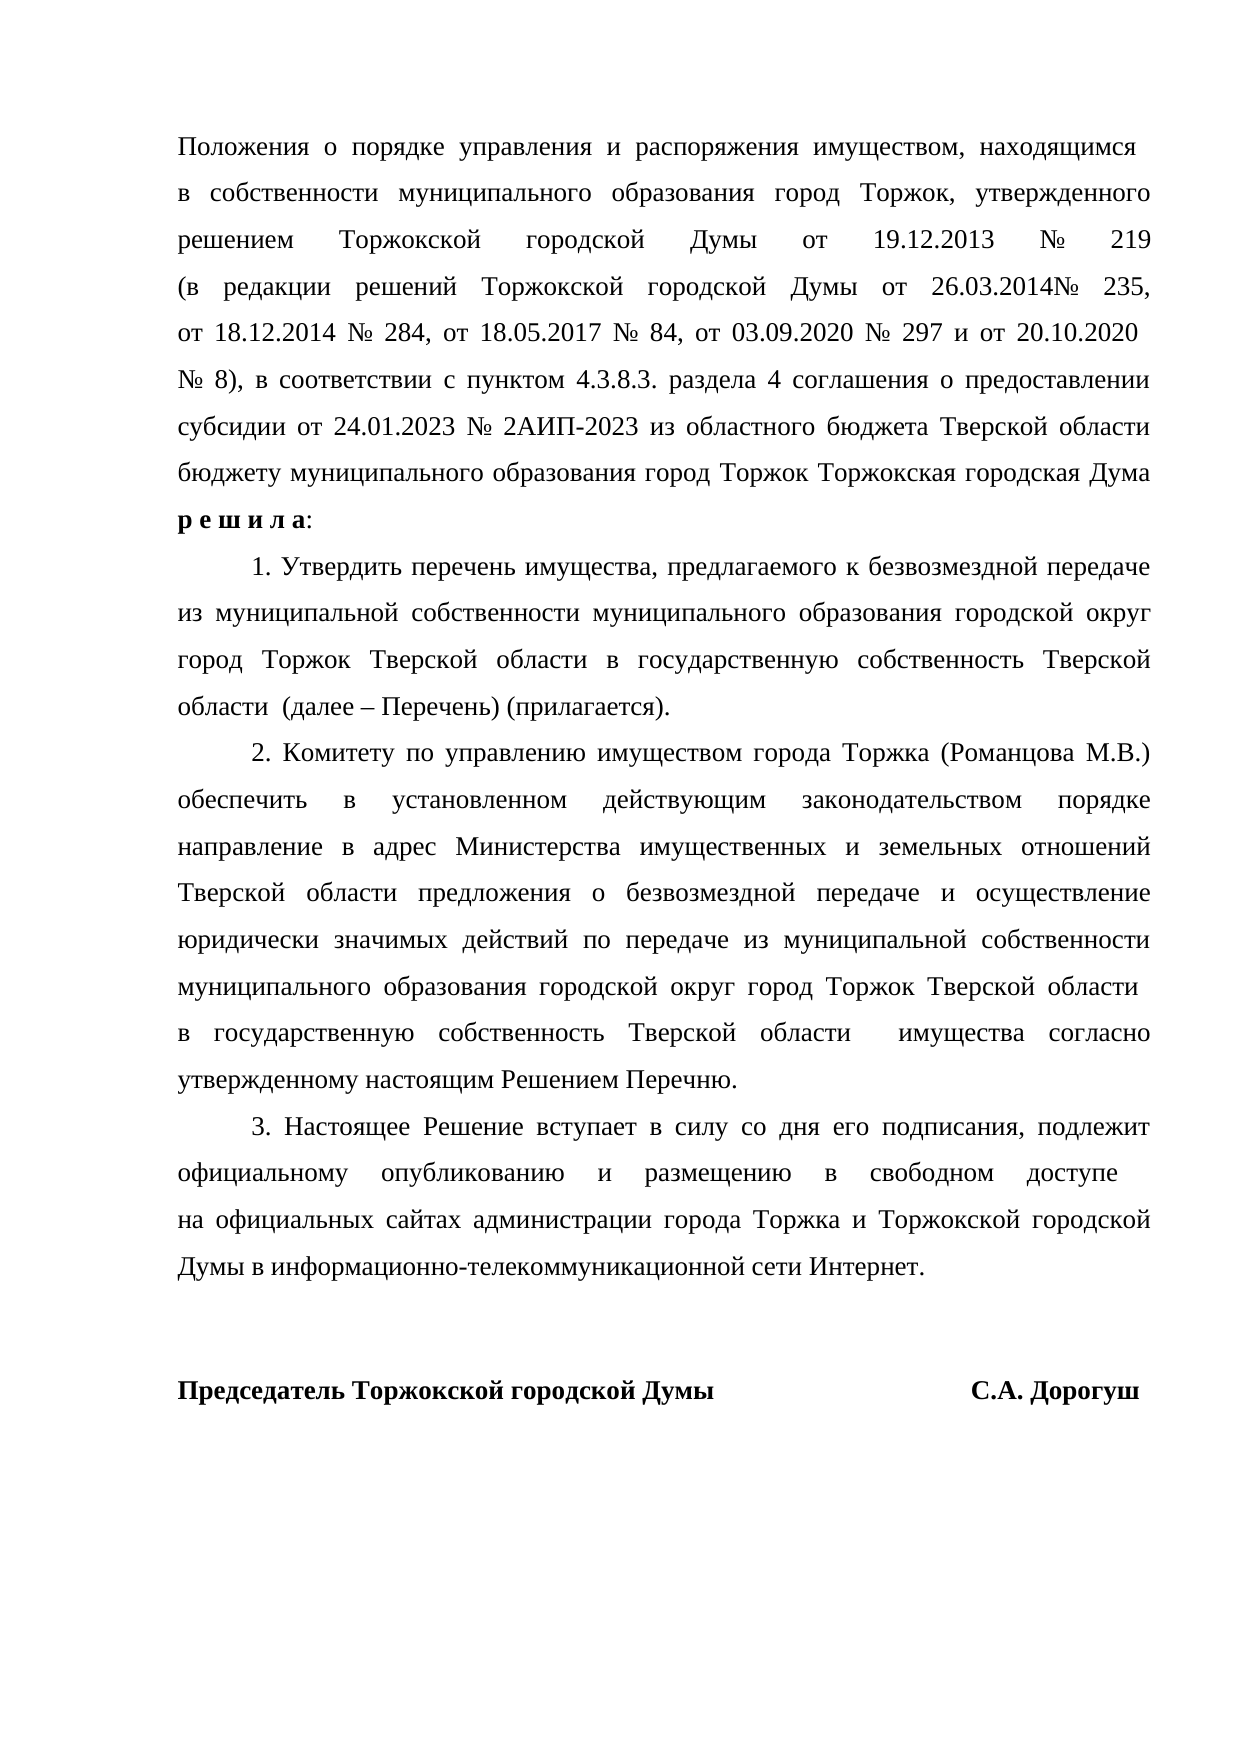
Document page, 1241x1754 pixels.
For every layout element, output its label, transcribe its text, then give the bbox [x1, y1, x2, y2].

text 3. Настоящее Решение вступает в силу со дня его подписания, подлежит официальному опубликованию и размещению в свободном доступе на официальных сайтах администрации города Торжка и Торжокской городской Думы в информационно-телекоммуникационной сети Интернет. [177, 1110, 1152, 1281]
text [177, 130, 1152, 534]
text Председатель Торжокской городской Думы С.А. Дорогуш [177, 1374, 1152, 1405]
text 2. Комитету по управлению имуществом города Торжка (Романцова М.В.) обеспечить в установленном действующим законодательством порядке направление в адрес Министерства имущественных и земельных отношений Тверской области предложения о безвозмездной передаче и осуществление юридически значимых действий по передаче из муниципальной собственности муниципального образования городской округ город Торжок Тверской области в государственную собственность Тверской области имущества согласно утвержденному настоящим Решением Перечню. [177, 736, 1152, 1094]
text 1. Утвердить перечень имущества, предлагаемого к безвозмездной передаче из муниципальной собственности муниципального образования городской округ город Торжок Тверской области в государственную собственность Тверской области (далее – Перечень) (прилагается). [177, 550, 1152, 721]
